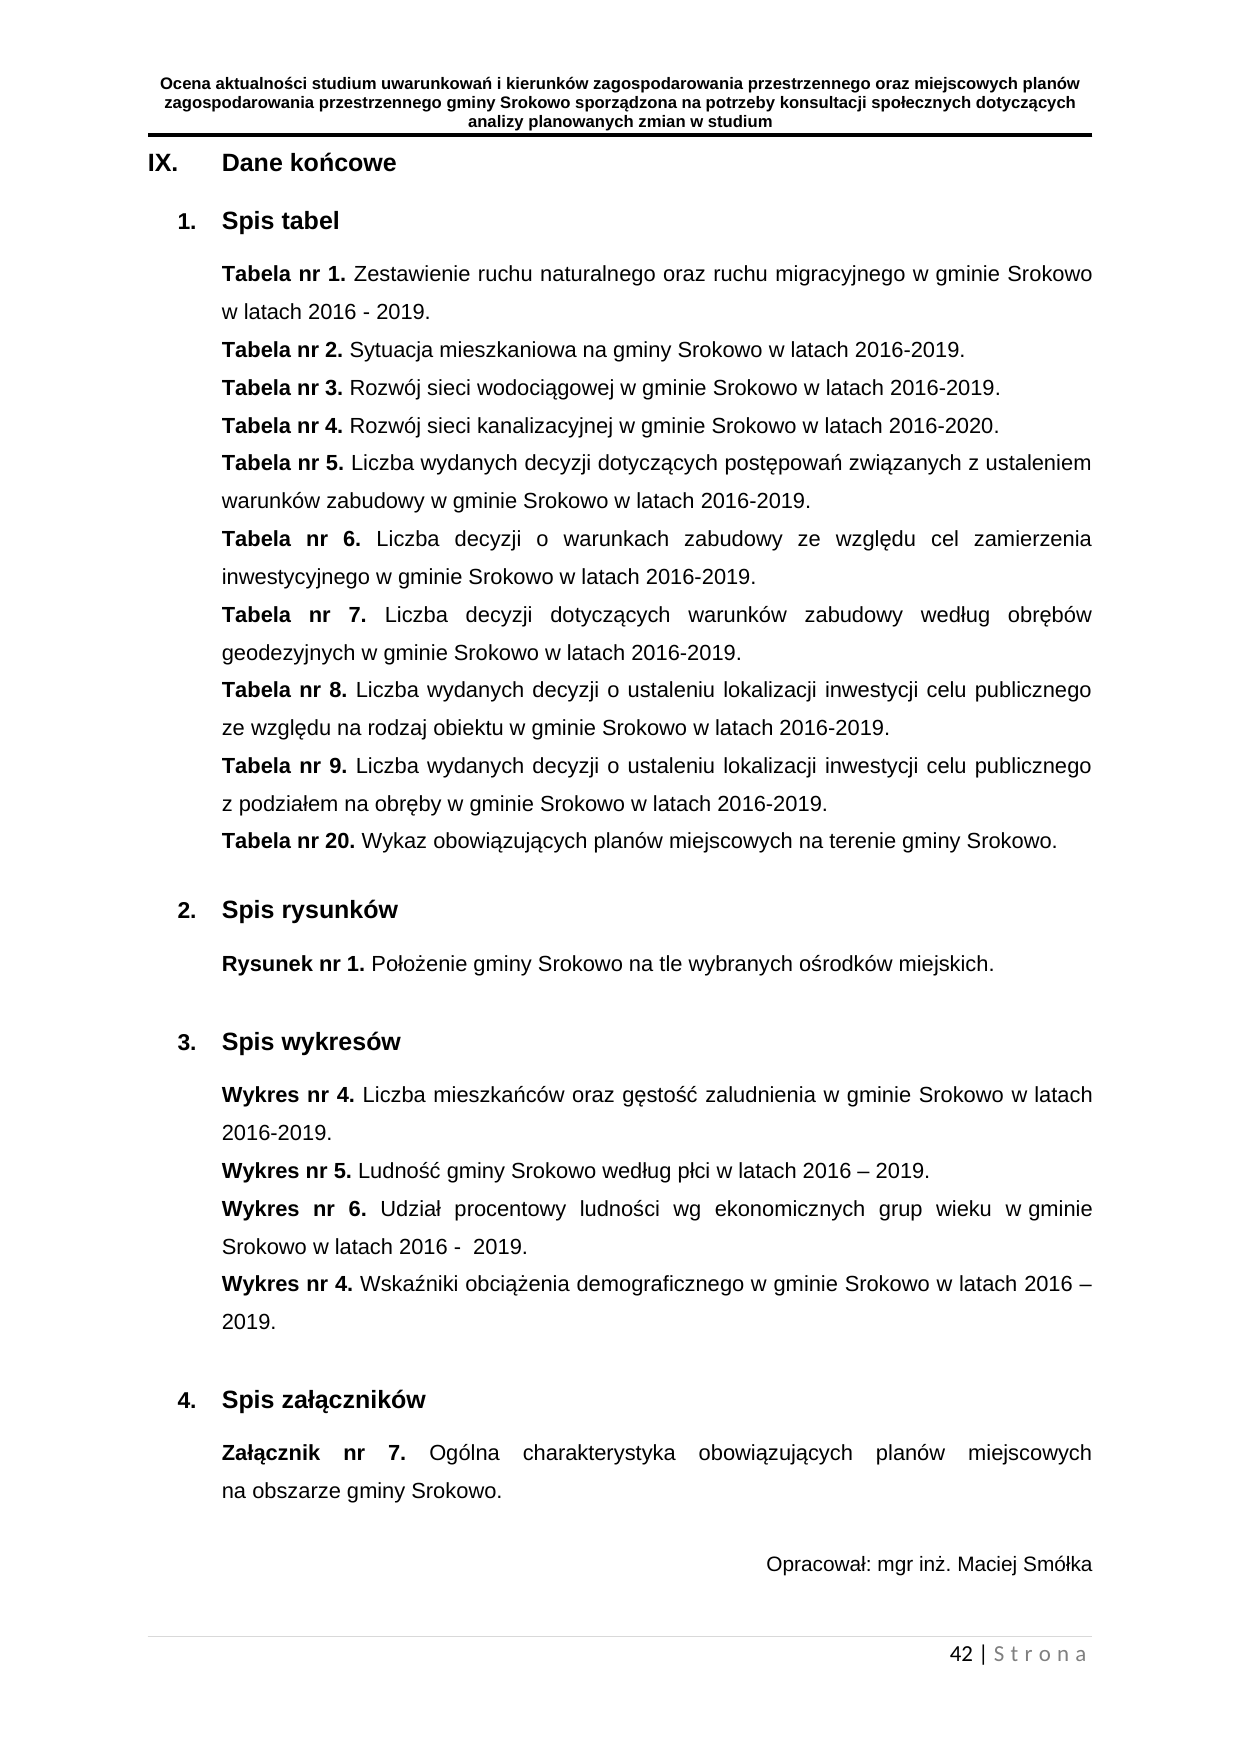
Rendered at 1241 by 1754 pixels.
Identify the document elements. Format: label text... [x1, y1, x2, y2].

text Tabela nr 4. Rozwój sieci kanalizacyjnej w gminie Srokowo w latach 2016-2020. [222, 412, 1092, 438]
text Tabela nr 8. Liczba wydanych decyzji o ustaleniu lokalizacji inwestycji celu publicznego ze względu na rodzaj obiektu w gminie Srokowo w latach 2016-2019. [222, 677, 1092, 740]
text Tabela nr 1. Zestawienie ruchu naturalnego oraz ruchu migracyjnego w gminie Srokowo w latach 2016 - 2019. [222, 261, 1092, 324]
text Tabela nr 9. Liczba wydanych decyzji o ustaleniu lokalizacji inwestycji celu publicznego z podziałem na obręby w gminie Srokowo w latach 2016-2019. [222, 753, 1092, 816]
text Tabela nr 2. Sytuacja mieszkaniowa na gminy Srokowo w latach 2016-2019. [222, 337, 1092, 362]
text Tabela nr 5. Liczba wydanych decyzji dotyczących postępowań związanych z ustaleniem warunków zabudowy w gminie Srokowo w latach 2016-2019. [222, 450, 1092, 513]
subtitle Spis wykresów [177, 1027, 1092, 1055]
subtitle Spis rysunków [177, 896, 1092, 924]
text Opracował: mgr inż. Maciej Smółka [148, 1552, 1092, 1576]
text Tabela nr 7. Liczba decyzji dotyczących warunków zabudowy według obrębów geodezyjnych w gminie Srokowo w latach 2016-2019. [222, 602, 1092, 664]
subtitle Dane końcowe [148, 148, 1092, 176]
text Tabela nr 3. Rozwój sieci wodociągowej w gminie Srokowo w latach 2016-2019. [222, 375, 1092, 400]
text Wykres nr 4. Wskaźniki obciążenia demograficznego w gminie Srokowo w latach 2016 – 2019. [222, 1271, 1092, 1334]
text Tabela nr 6. Liczba decyzji o warunkach zabudowy ze względu cel zamierzenia inwestycyjnego w gminie Srokowo w latach 2016-2019. [222, 526, 1092, 589]
subtitle Spis załączników [177, 1384, 1092, 1413]
subtitle Spis tabel [177, 206, 1092, 234]
text Rysunek nr 1. Położenie gminy Srokowo na tle wybranych ośrodków miejskich. [222, 951, 1092, 976]
